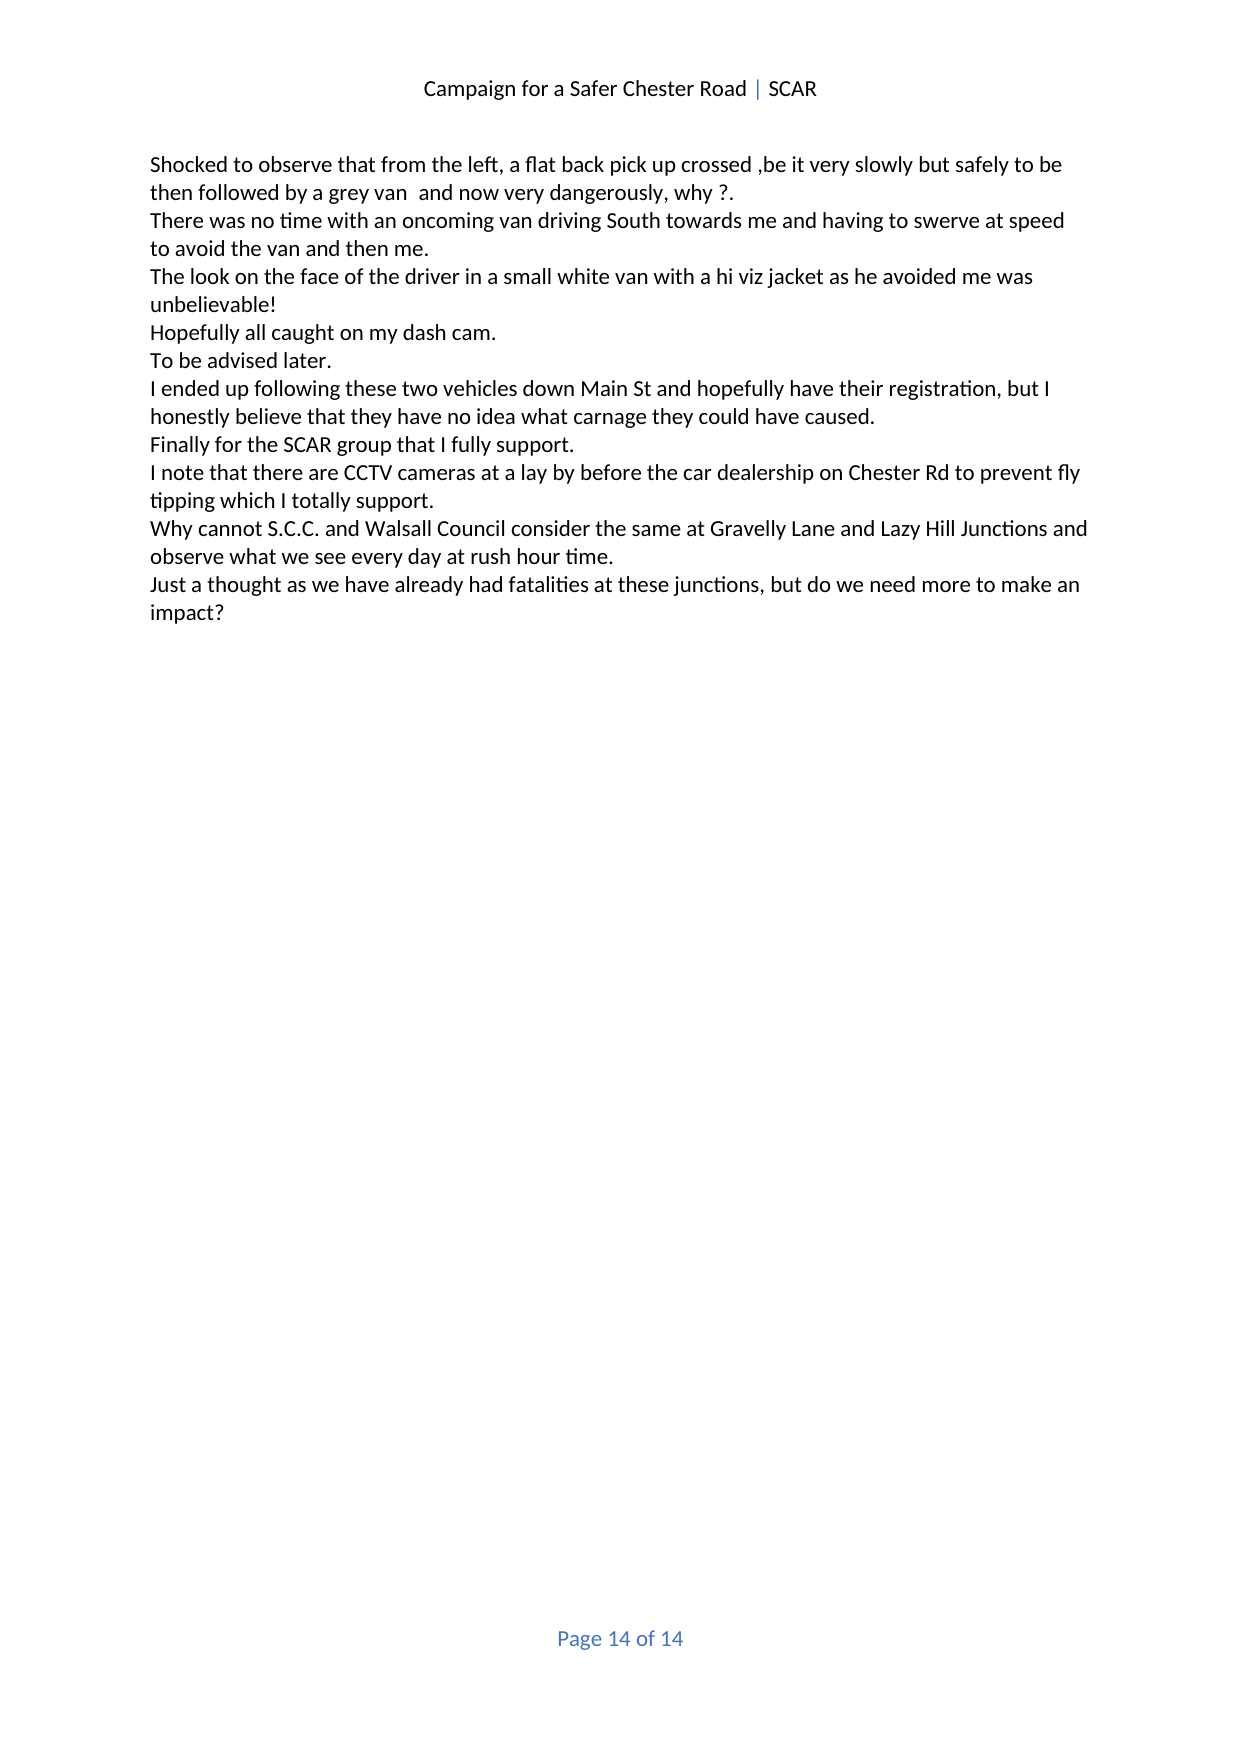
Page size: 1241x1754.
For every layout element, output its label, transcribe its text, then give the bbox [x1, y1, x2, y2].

text Shocked to observe that from the left, a flat back pick up crossed ,be it very slowly but safely to be then followed by a grey van and now very dangerously, why ?. [150, 150, 1090, 206]
text There was no time with an oncoming van driving South towards me and having to swerve at speed to avoid the van and then me. [150, 206, 1090, 262]
text I note that there are CCTV cameras at a lay by before the car dealership on Chester Rd to prevent fly tipping which I totally support. [150, 458, 1090, 514]
text Why cannot S.C.C. and Walsall Council consider the same at Gravelly Lane and Lazy Hill Junctions and observe what we see every day at rush hour time. [150, 514, 1090, 570]
text Just a thought as we have already had fatalities at these junctions, but do we need more to make an impact? [150, 570, 1090, 626]
text Hopefully all caught on my dash cam. [150, 318, 1090, 346]
text I ended up following these two vehicles down Main St and hopefully have their registration, but I honestly believe that they have no idea what carnage they could have caused. [150, 374, 1090, 430]
text To be advised later. [150, 346, 1090, 374]
text The look on the face of the driver in a small white van with a hi viz jacket as he avoided me was unbelievable! [150, 262, 1090, 318]
text Finally for the SCAR group that I fully support. [150, 430, 1090, 458]
